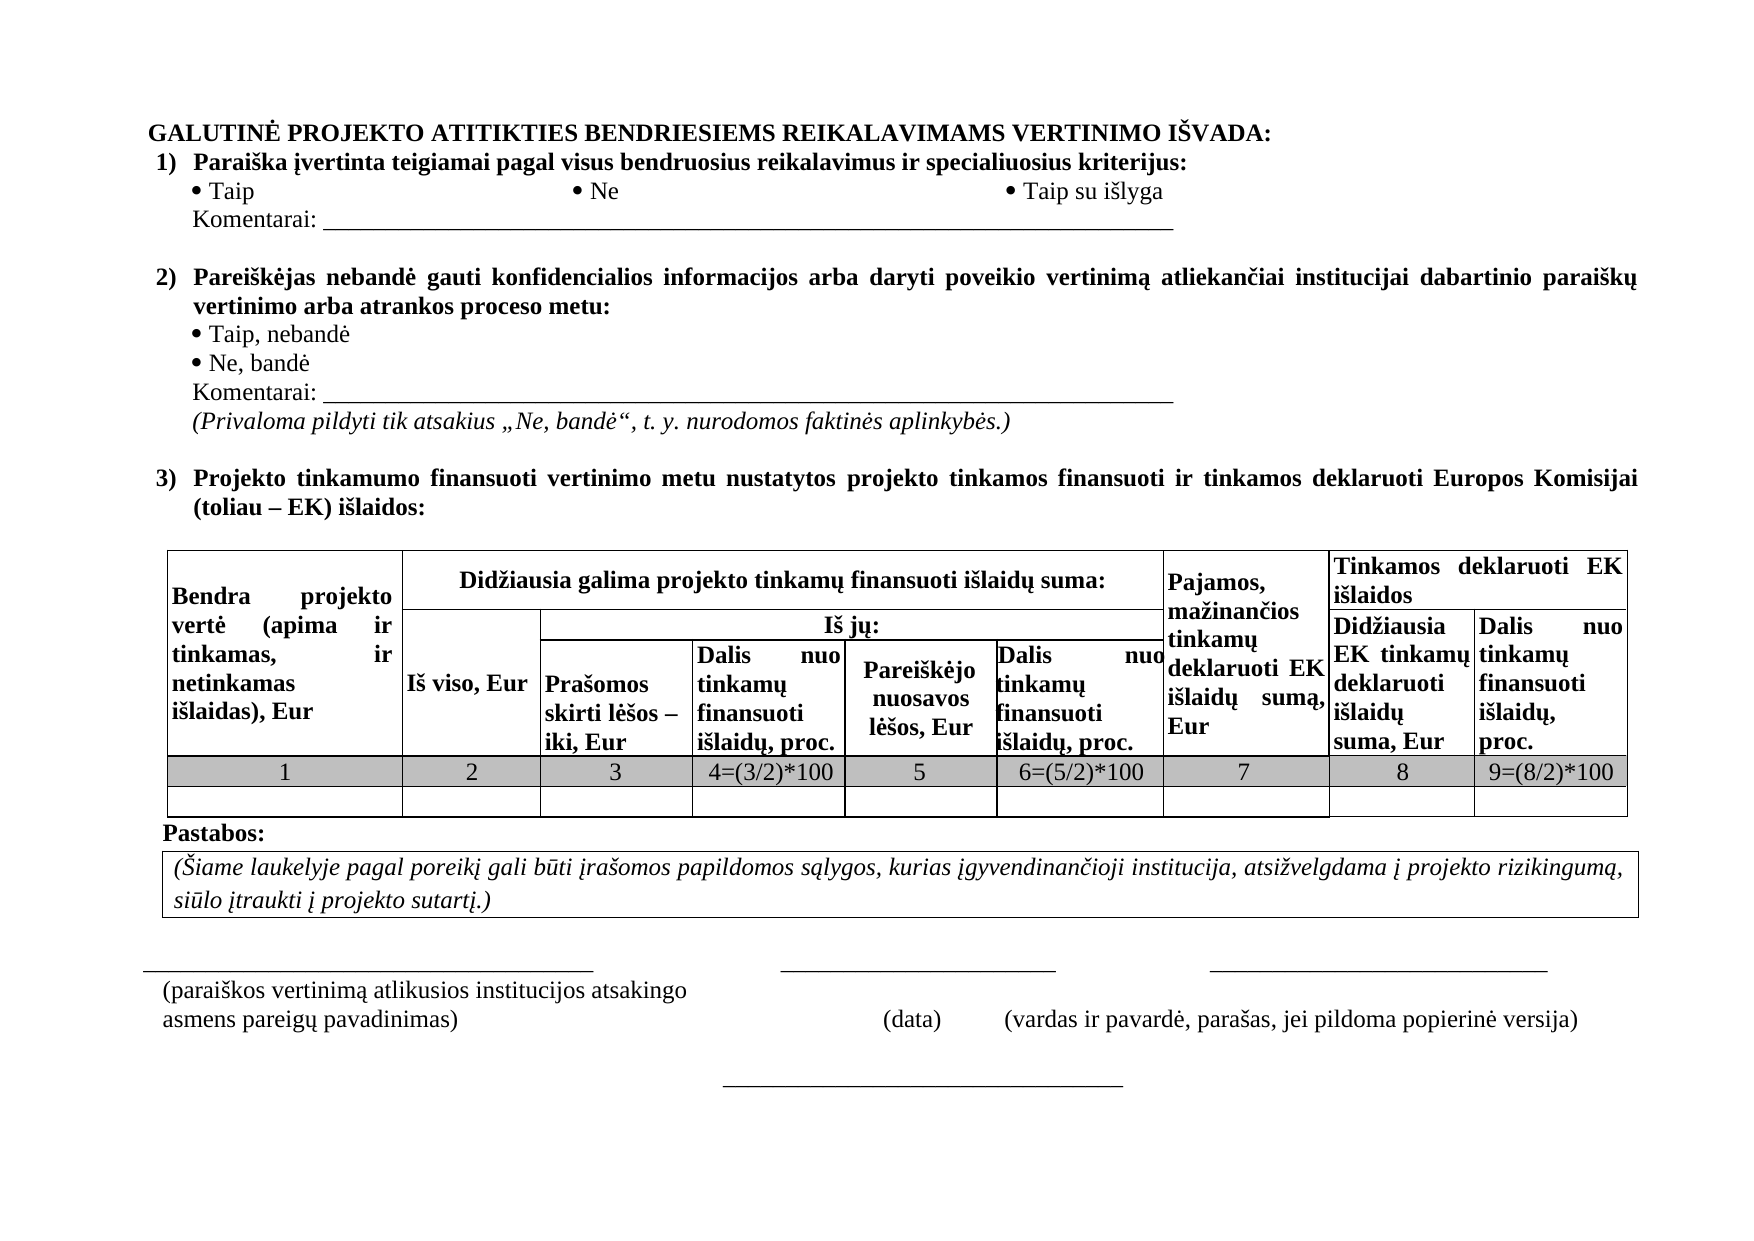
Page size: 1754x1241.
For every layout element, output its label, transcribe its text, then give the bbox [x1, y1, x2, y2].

text Komentarai: ____________________________________________________________________ [192, 377, 1639, 406]
text ________________________________ [118, 1061, 1639, 1090]
table_cell Iš viso, Eur [403, 610, 540, 755]
table_cell 6=(5/2)*100 [998, 757, 1163, 786]
text Pastabos: [118, 818, 1639, 846]
text Ne, bandė [192, 348, 1639, 377]
table_cell [693, 787, 844, 816]
table_cell Dalis nuo tinkamų finansuoti išlaidų, proc. [1475, 609, 1627, 755]
list Paraiška įvertinta teigiamai pagal visus bendruosius reikalavimus ir specialiuosius kriterijus: [156, 147, 1639, 176]
list Pareiškėjas nebandė gauti konfidencialios informacijos arba daryti poveikio vertinimą atliekančiai institucijai dabartinio paraiškų vertinimo arba atrankos proceso metu: [156, 262, 1639, 319]
table_cell Pareiškėjo nuosavos lėšos, Eur [846, 641, 996, 755]
table_cell [541, 787, 692, 816]
table_cell 4=(3/2)*100 [693, 757, 844, 786]
table_cell 5 [846, 757, 996, 786]
table_cell 7 [1164, 757, 1329, 786]
table_cell 8 [1330, 756, 1474, 786]
text Taip Ne Taip su išlyga [192, 176, 1639, 204]
table_header Tinkamos deklaruoti EK išlaidos [1330, 551, 1627, 608]
table_cell Dalis nuo tinkamų finansuoti išlaidų, proc. [693, 641, 844, 755]
table_cell [168, 787, 402, 816]
table_cell Iš jų: [541, 610, 1163, 639]
table_cell [998, 787, 1163, 816]
table_cell 1 [168, 757, 402, 786]
text asmens pareigų pavadinimas) (data) (vardas ir pavardė, parašas, jei pildoma popierinė versija) [162, 1004, 1639, 1033]
text ____________________________________ ______________________ ___________________________ [118, 946, 1639, 975]
table_cell [403, 787, 540, 816]
table_cell 9=(8/2)*100 [1475, 755, 1627, 786]
text Taip, nebandė [192, 319, 1639, 348]
list Projekto tinkamumo finansuoti vertinimo metu nustatytos projekto tinkamos finansuoti ir tinkamos deklaruoti Europos Komisijai (toliau – EK) išlaidos: [156, 463, 1639, 521]
table_header Bendra projekto vertė (apima ir tinkamas, ir netinkamas išlaidas), Eur [168, 551, 402, 755]
table_cell [846, 787, 996, 816]
table_cell Didžiausia EK tinkamų deklaruoti išlaidų suma, Eur [1330, 610, 1474, 755]
table_cell 2 [403, 757, 540, 786]
table_cell [1164, 787, 1329, 816]
text (Privaloma pildyti tik atsakius „Ne, bandė“, t. y. nurodomos faktinės aplinkybės.) [192, 406, 1639, 434]
table_cell Prašomos skirti lėšos – iki, Eur [541, 641, 692, 755]
table_cell Dalis nuo tinkamų finansuoti išlaidų, proc. [998, 641, 1163, 755]
table_header Didžiausia galima projekto tinkamų finansuoti išlaidų suma: [403, 551, 1163, 608]
text Komentarai: ____________________________________________________________________ [192, 204, 1639, 233]
table_cell [1330, 787, 1474, 816]
table_cell [1475, 786, 1627, 816]
text (paraiškos vertinimą atlikusios institucijos atsakingo [162, 975, 1639, 1004]
text GALUTINĖ PROJEKTO ATITIKTIES BENDRIESIEMS REIKALAVIMAMS VERTINIMO IŠVADA: [118, 118, 1639, 147]
table_cell 3 [541, 757, 692, 786]
table_header Pajamos, mažinančios tinkamų deklaruoti EK išlaidų sumą, Eur [1164, 551, 1328, 755]
table_header (Šiame laukelyje pagal poreikį gali būti įrašomos papildomos sąlygos, kurias įgyvendinančioji institucija, atsižvelgdama į projekto rizikingumą, siūlo įtraukti į projekto sutartį.) [163, 852, 1638, 917]
